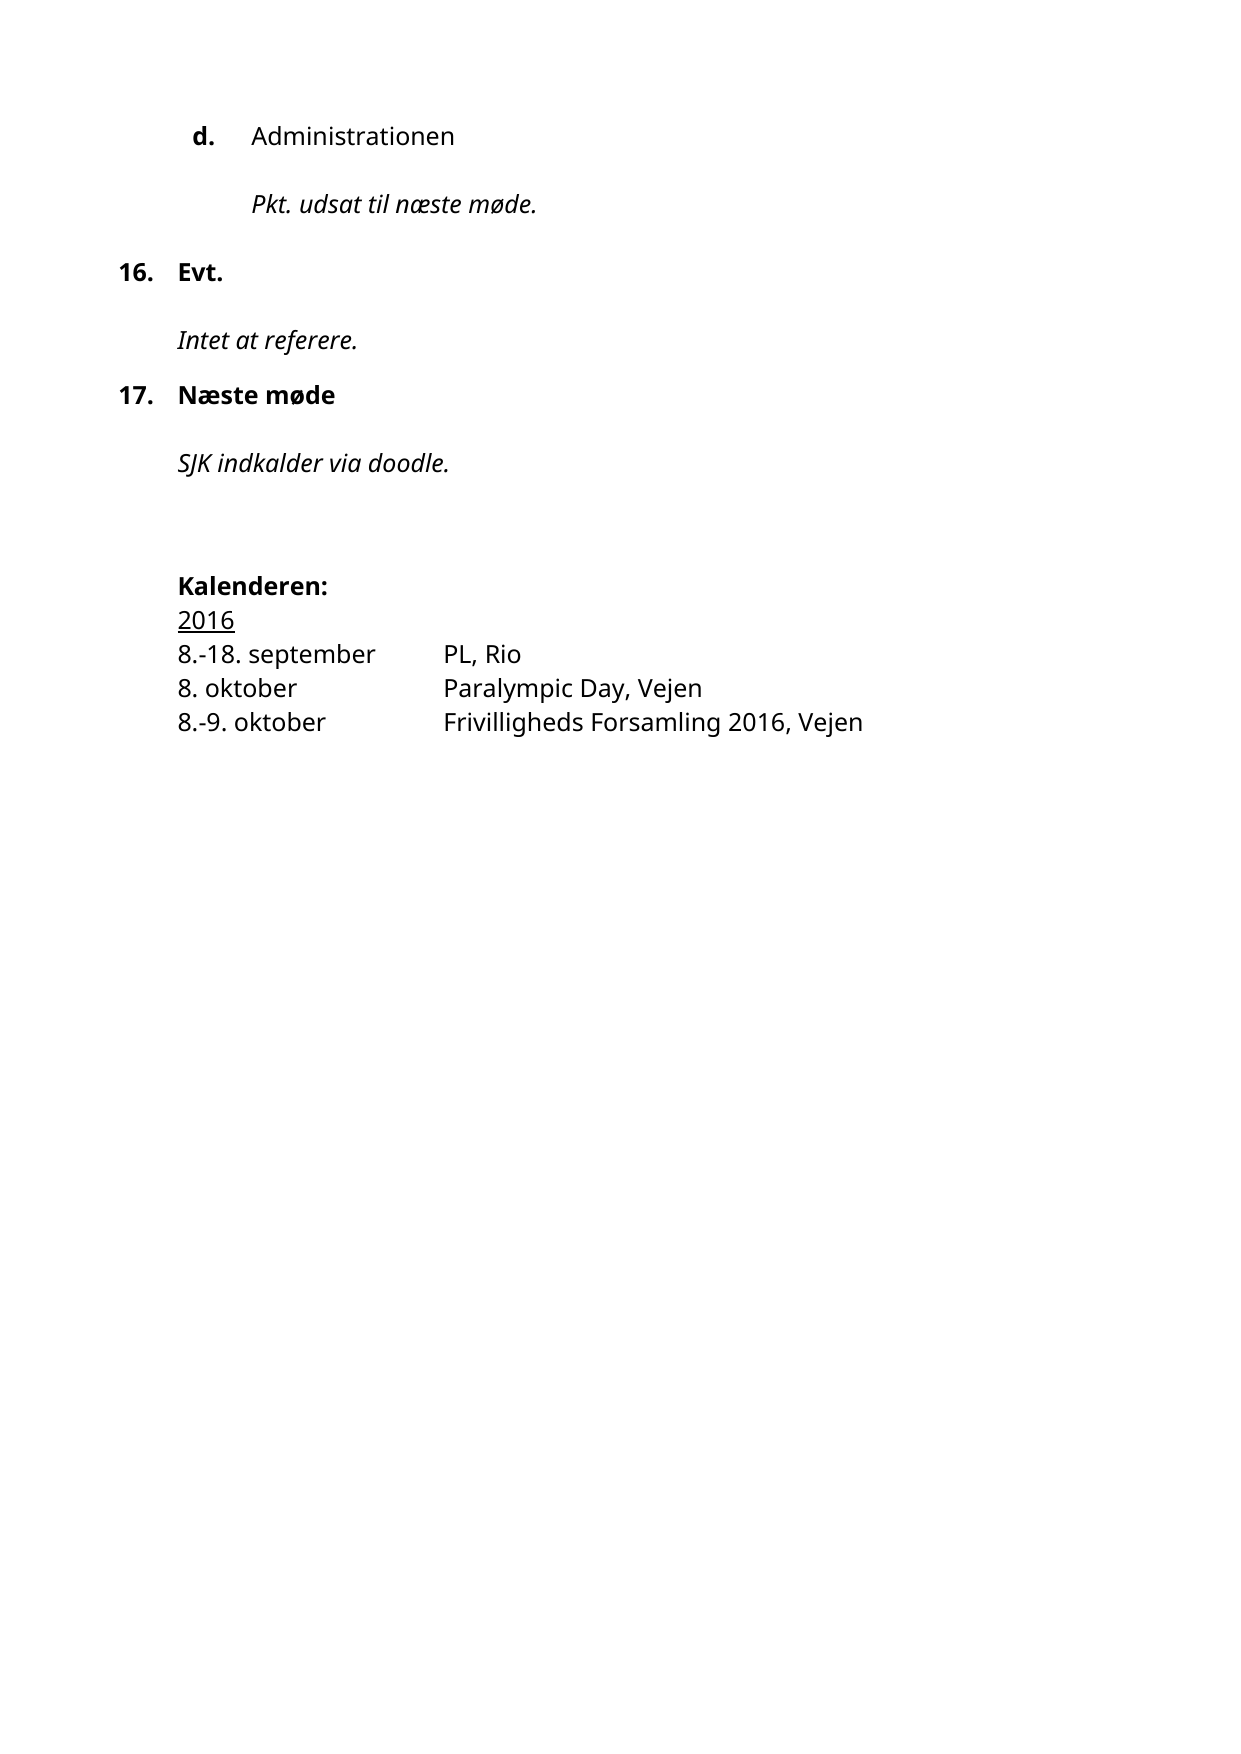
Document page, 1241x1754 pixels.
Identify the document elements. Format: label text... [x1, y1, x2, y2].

list Administrationen Pkt. udsat til næste møde. [192, 118, 1122, 220]
text 8.-18. september PL, Rio 8. oktober Paralympic Day, Vejen [177, 637, 1122, 705]
subtitle Næste møde SJK indkalder via doodle. [118, 377, 1122, 548]
text 2016 [177, 603, 1122, 637]
subtitle Kalenderen: [177, 568, 1122, 603]
text 8.-9. oktober Frivilligheds Forsamling 2016, Vejen [177, 705, 1122, 739]
list Evt. Intet at referere. [118, 254, 1122, 357]
